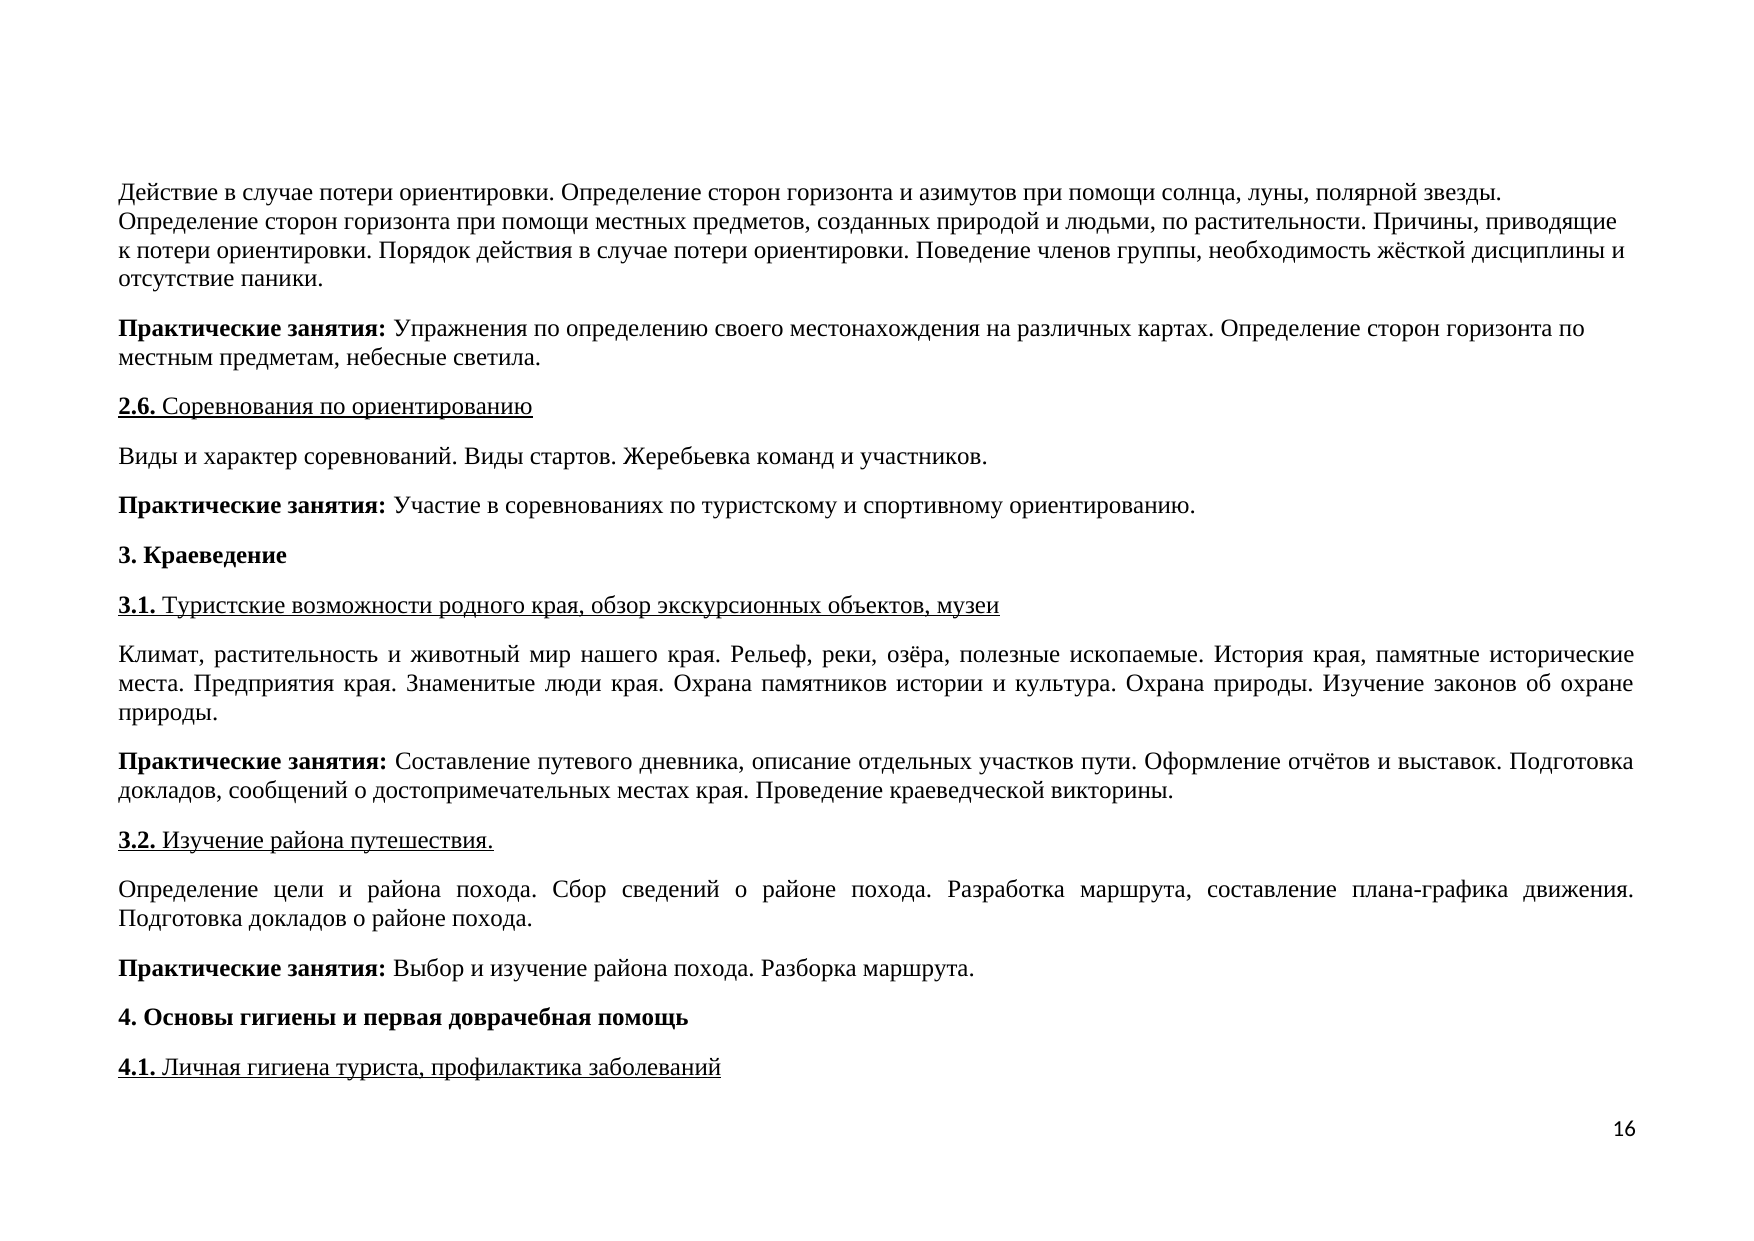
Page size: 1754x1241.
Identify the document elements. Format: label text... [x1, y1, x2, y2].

text Виды и характер соревнований. Виды стартов. Жеребьевка команд и участников. [118, 441, 1636, 470]
text Практические занятия: Упражнения по определению своего местонахождения на различных картах. Определение сторон горизонта по местным предметам, небесные светила. [118, 313, 1636, 371]
text Практические занятия: Выбор и изучение района похода. Разборка маршрута. [118, 953, 1636, 981]
text Климат, растительность и животный мир нашего края. Рельеф, реки, озёра, полезные ископаемые. История края, памятные исторические места. Предприятия края. Знаменитые люди края. Охрана памятников истории и культура. Охрана природы. Изучение законов об охране природы. [118, 639, 1636, 726]
text 3.2. Изучение района путешествия. [118, 825, 1636, 853]
text 4. Основы гигиены и первая доврачебная помощь [118, 1002, 1636, 1031]
text Действие в случае потери ориентировки. Определение сторон горизонта и азимутов при помощи солнца, луны, полярной звезды. Определение сторон горизонта при помощи местных предметов, созданных природой и людьми, по растительности. Причины, приводящие к потери ориентировки. Порядок действия в случае потери ориентировки. Поведение членов группы, необходимость жёсткой дисциплины и отсутствие паники. [118, 177, 1636, 292]
text 3. Краеведение [118, 540, 1636, 569]
text Определение цели и района похода. Сбор сведений о районе похода. Разработка маршрута, составление плана-графика движения. Подготовка докладов о районе похода. [118, 874, 1636, 932]
text Практические занятия: Участие в соревнованиях по туристскому и спортивному ориентированию. [118, 491, 1636, 519]
text 3.1. Туристские возможности родного края, обзор экскурсионных объектов, музеи [118, 590, 1636, 618]
text Практические занятия: Составление путевого дневника, описание отдельных участков пути. Оформление отчётов и выставок. Подготовка докладов, сообщений о достопримечательных местах края. Проведение краеведческой викторины. [118, 746, 1636, 804]
text 4.1. Личная гигиена туриста, профилактика заболеваний [118, 1052, 1636, 1081]
text 2.6. Соревнования по ориентированию [118, 391, 1636, 420]
